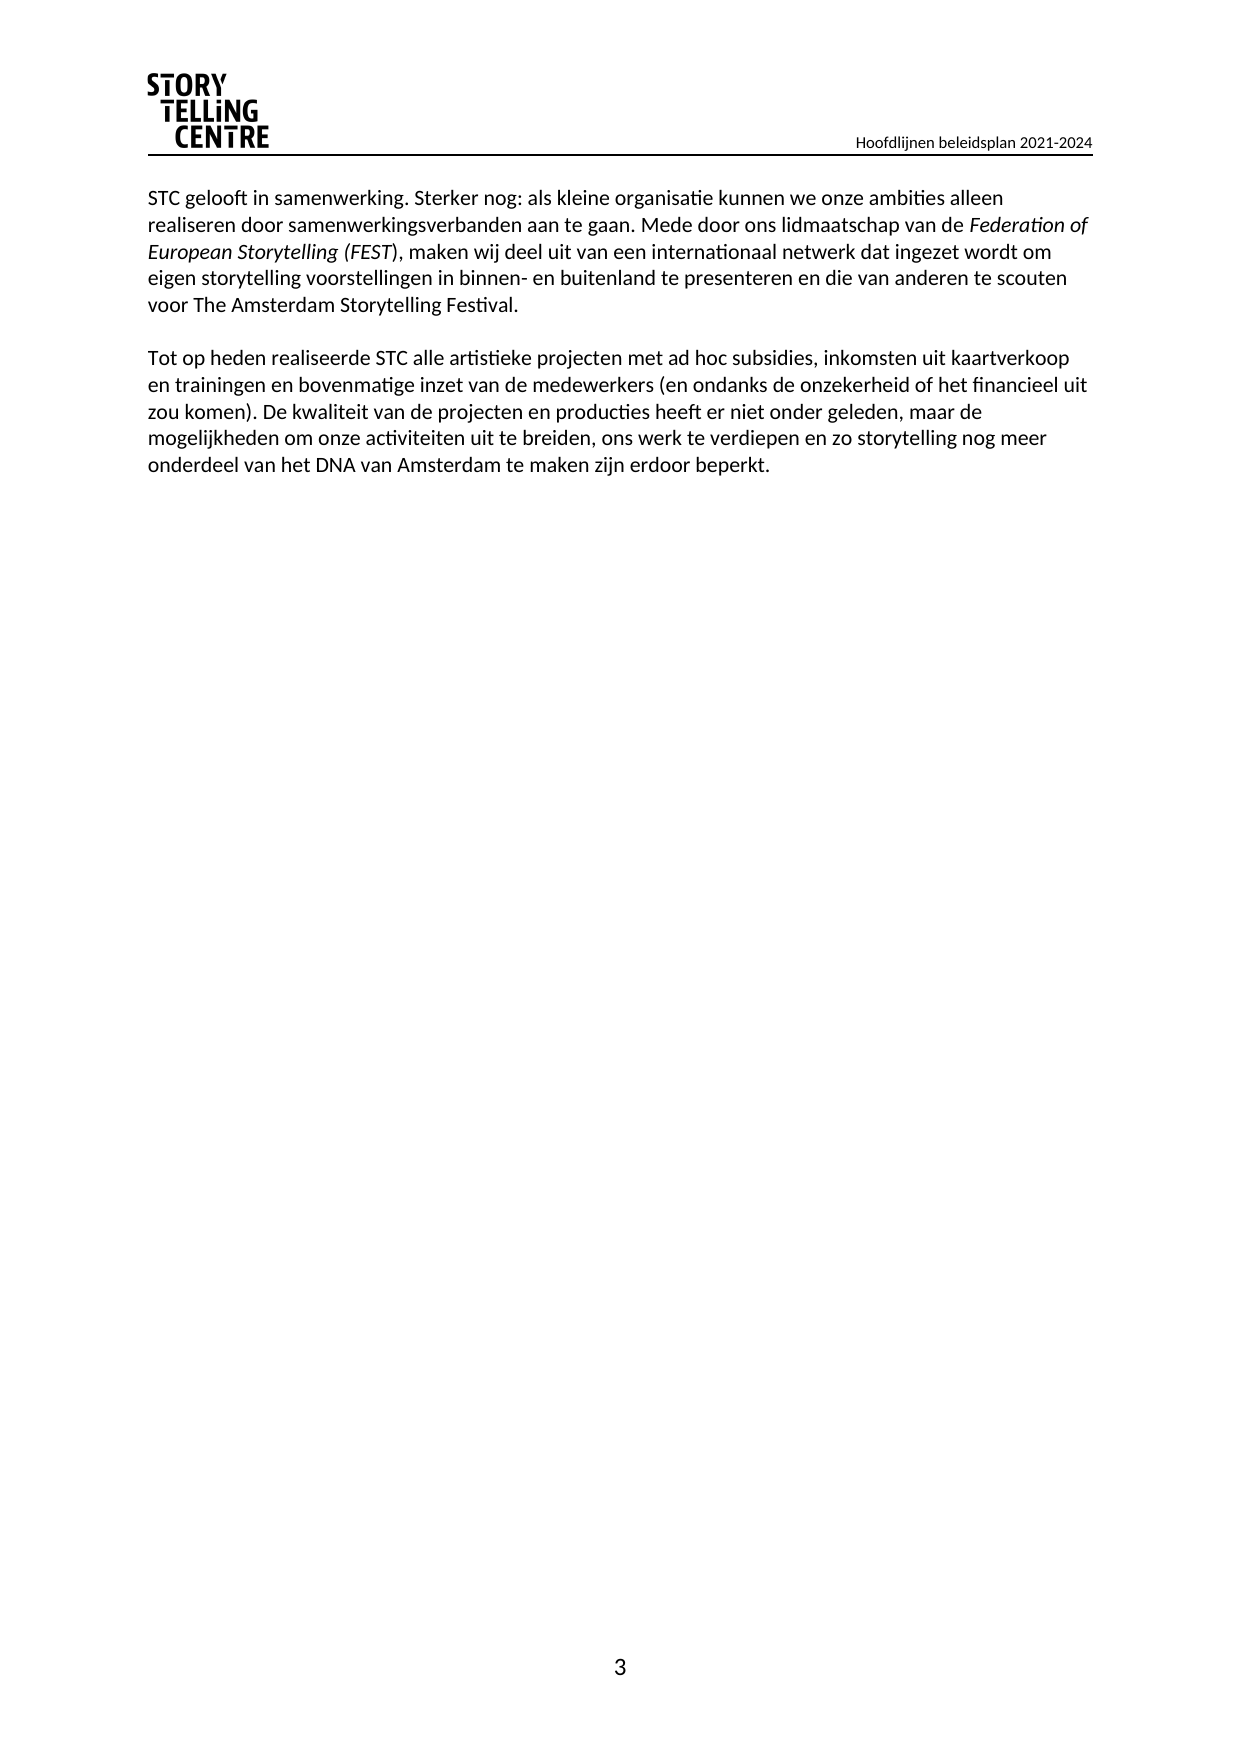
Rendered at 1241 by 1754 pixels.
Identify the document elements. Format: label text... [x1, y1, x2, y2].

text STC gelooft in samenwerking. Sterker nog: als kleine organisatie kunnen we onze ambities alleen realiseren door samenwerkingsverbanden aan te gaan. Mede door ons lidmaatschap van de Federation of European Storytelling (FEST), maken wij deel uit van een internationaal netwerk dat ingezet wordt om eigen storytelling voorstellingen in binnen- en buitenland te presenteren en die van anderen te scouten voor The Amsterdam Storytelling Festival. [148, 184, 1093, 318]
text Tot op heden realiseerde STC alle artistieke projecten met ad hoc subsidies, inkomsten uit kaartverkoop en trainingen en bovenmatige inzet van de medewerkers (en ondanks de onzekerheid of het financieel uit zou komen). De kwaliteit van de projecten en producties heeft er niet onder geleden, maar de mogelijkheden om onze activiteiten uit te breiden, ons werk te verdiepen en zo storytelling nog meer onderdeel van het DNA van Amsterdam te maken zijn erdoor beperkt. [148, 344, 1093, 478]
picture [147, 73, 269, 148]
